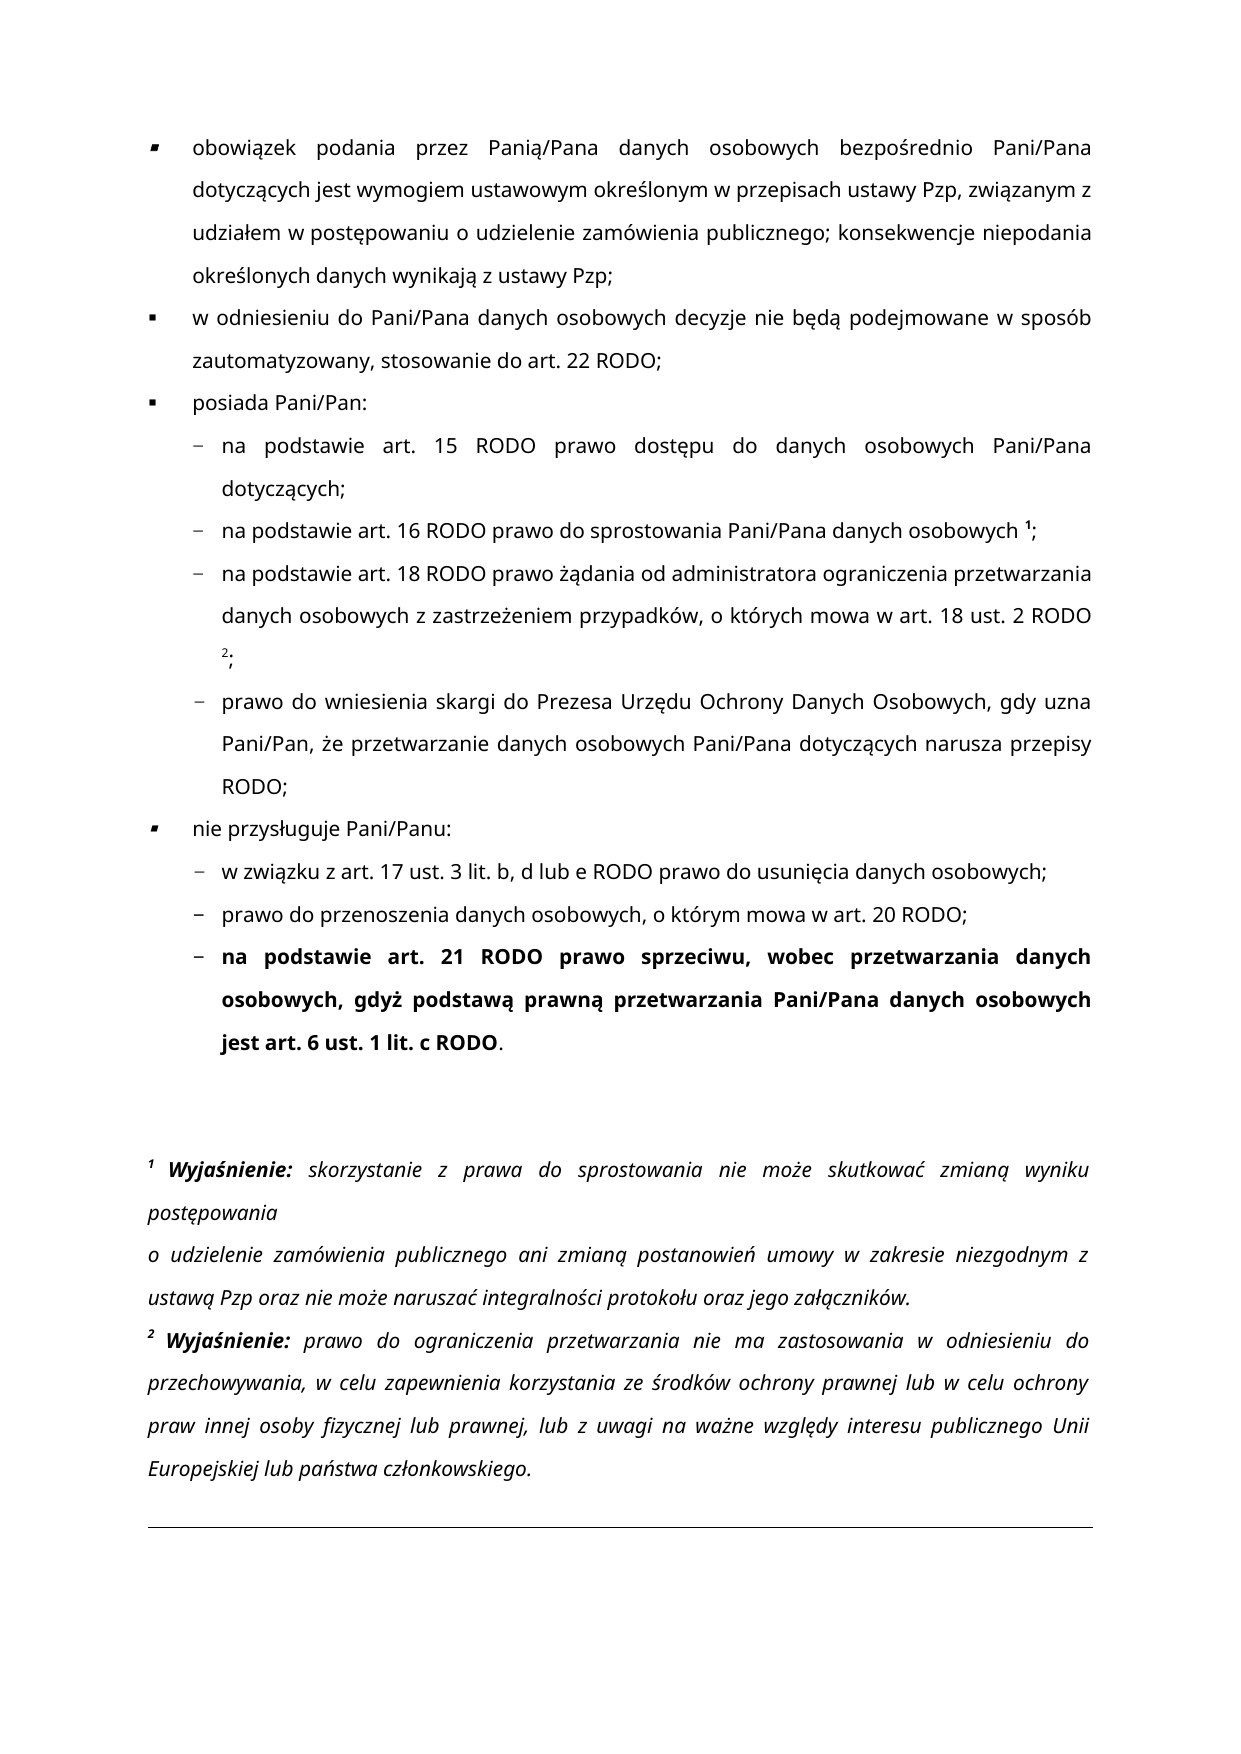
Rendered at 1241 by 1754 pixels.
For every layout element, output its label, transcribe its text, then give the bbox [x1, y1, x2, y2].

list obowiązek podania przez Panią/Pana danych osobowych bezpośrednio Pani/Pana dotyczących jest wymogiem ustawowym określonym w przepisach ustawy Pzp, związanym z udziałem w postępowaniu o udzielenie zamówienia publicznego; konsekwencje niepodania określonych danych wynikają z ustawy Pzp; [148, 133, 1093, 289]
text 2 Wyjaśnienie: prawo do ograniczenia przetwarzania nie ma zastosowania w odniesieniu do przechowywania, w celu zapewnienia korzystania ze środków ochrony prawnej lub w celu ochrony praw innej osoby fizycznej lub prawnej, lub z uwagi na ważne względy interesu publicznego Unii Europejskiej lub państwa członkowskiego. [148, 1326, 1093, 1482]
list w odniesieniu do Pani/Pana danych osobowych decyzje nie będą podejmowane w sposób zautomatyzowany, stosowanie do art. 22 RODO; [148, 303, 1093, 374]
list na podstawie art. 18 RODO prawo żądania od administratora ograniczenia przetwarzania danych osobowych z zastrzeżeniem przypadków, o których mowa w art. 18 ust. 2 RODO 2; [192, 559, 1093, 673]
list nie przysługuje Pani/Panu: [148, 814, 1093, 843]
list w związku z art. 17 ust. 3 lit. b, d lub e RODO prawo do usunięcia danych osobowych; [192, 857, 1093, 886]
list na podstawie art. 21 RODO prawo sprzeciwu, wobec przetwarzania danych osobowych, gdyż podstawą prawną przetwarzania Pani/Pana danych osobowych jest art. 6 ust. 1 lit. c RODO. [192, 942, 1093, 1056]
list prawo do wniesienia skargi do Prezesa Urzędu Ochrony Danych Osobowych, gdy uzna Pani/Pan, że przetwarzanie danych osobowych Pani/Pana dotyczących narusza przepisy RODO; [192, 687, 1093, 800]
list na podstawie art. 15 RODO prawo dostępu do danych osobowych Pani/Pana dotyczących; [192, 431, 1093, 502]
list prawo do przenoszenia danych osobowych, o którym mowa w art. 20 RODO; [192, 900, 1093, 928]
list na podstawie art. 16 RODO prawo do sprostowania Pani/Pana danych osobowych 1; [192, 516, 1093, 545]
list posiada Pani/Pan: [148, 388, 1093, 417]
text 1 Wyjaśnienie: skorzystanie z prawa do sprostowania nie może skutkować zmianą wyniku postępowania o udzielenie zamówienia publicznego ani zmianą postanowień umowy w zakresie niezgodnym z ustawą Pzp oraz nie może naruszać integralności protokołu oraz jego załączników. [148, 1155, 1093, 1312]
